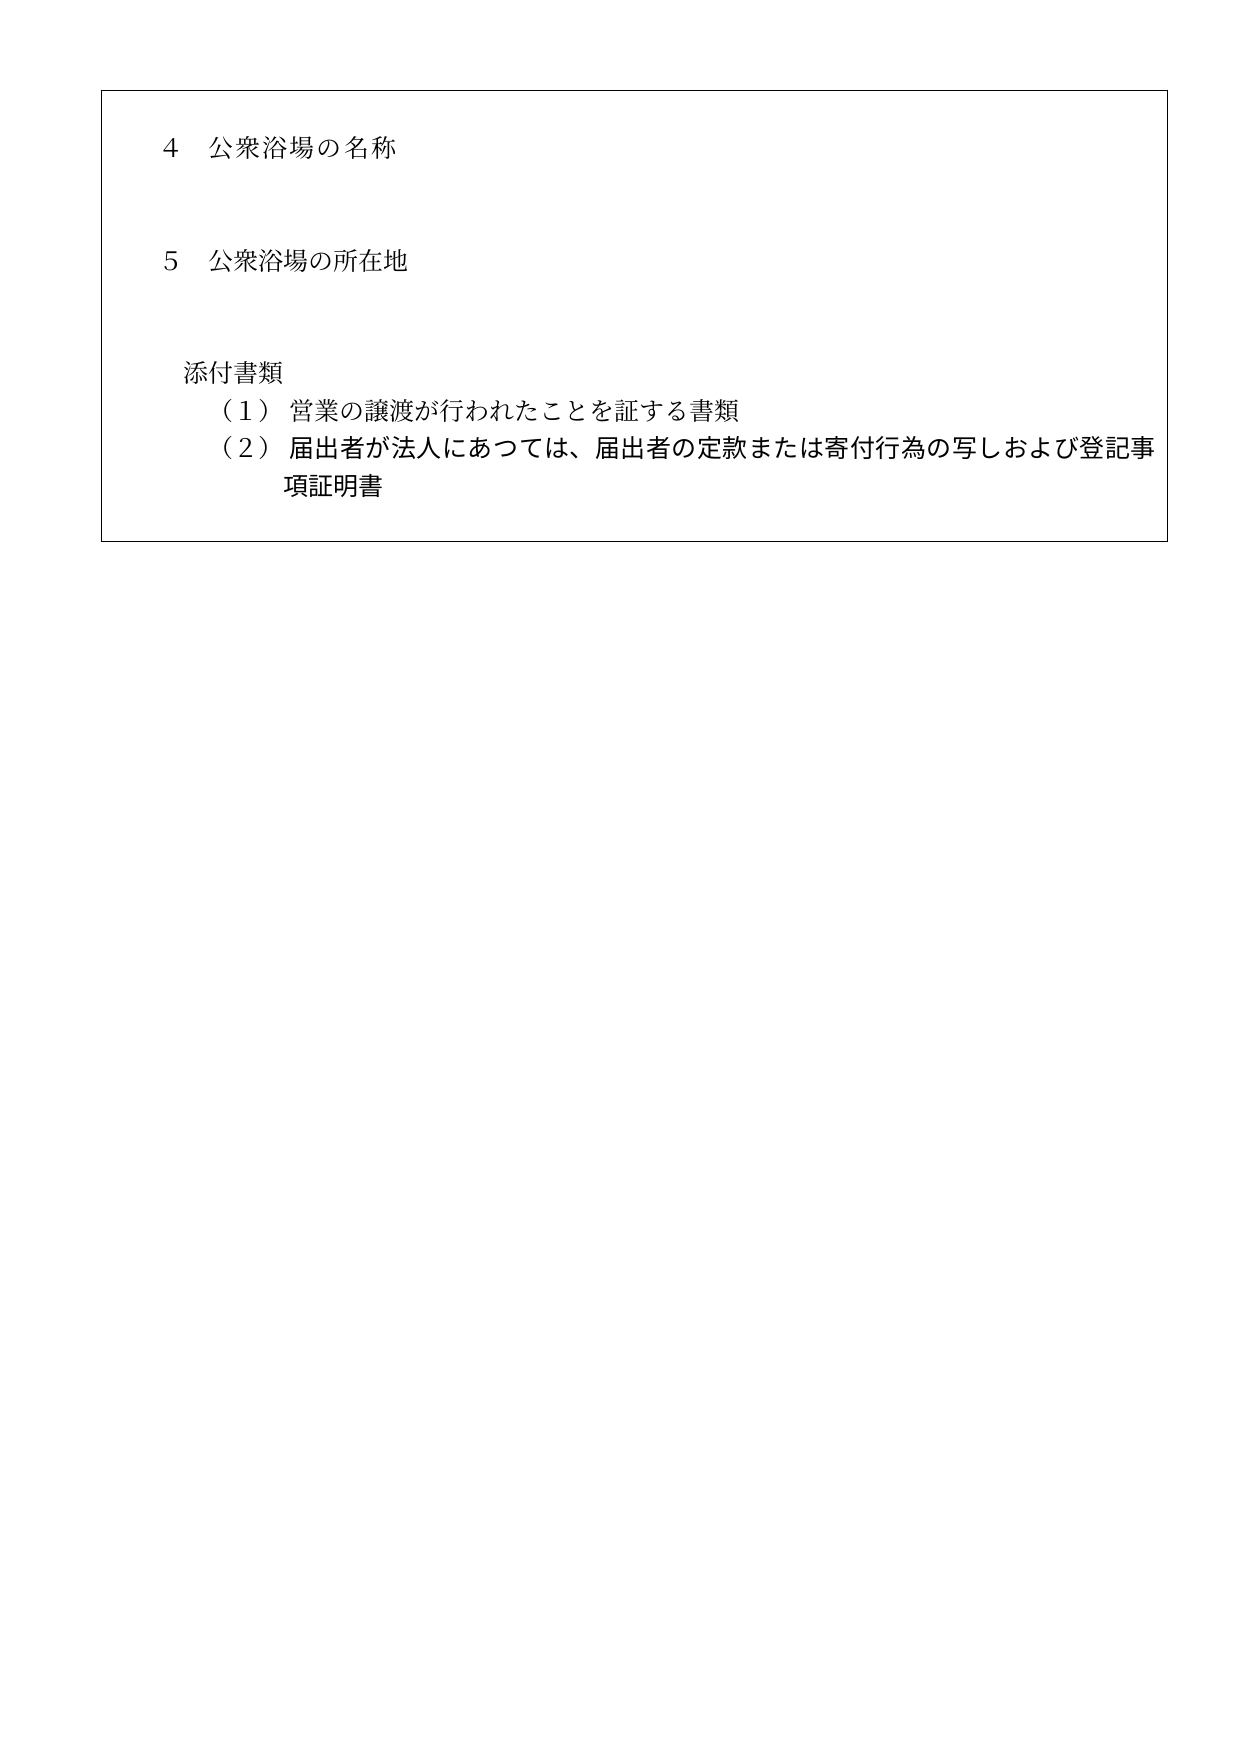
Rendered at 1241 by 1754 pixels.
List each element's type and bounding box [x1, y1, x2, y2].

table_header [102, 91, 1167, 541]
